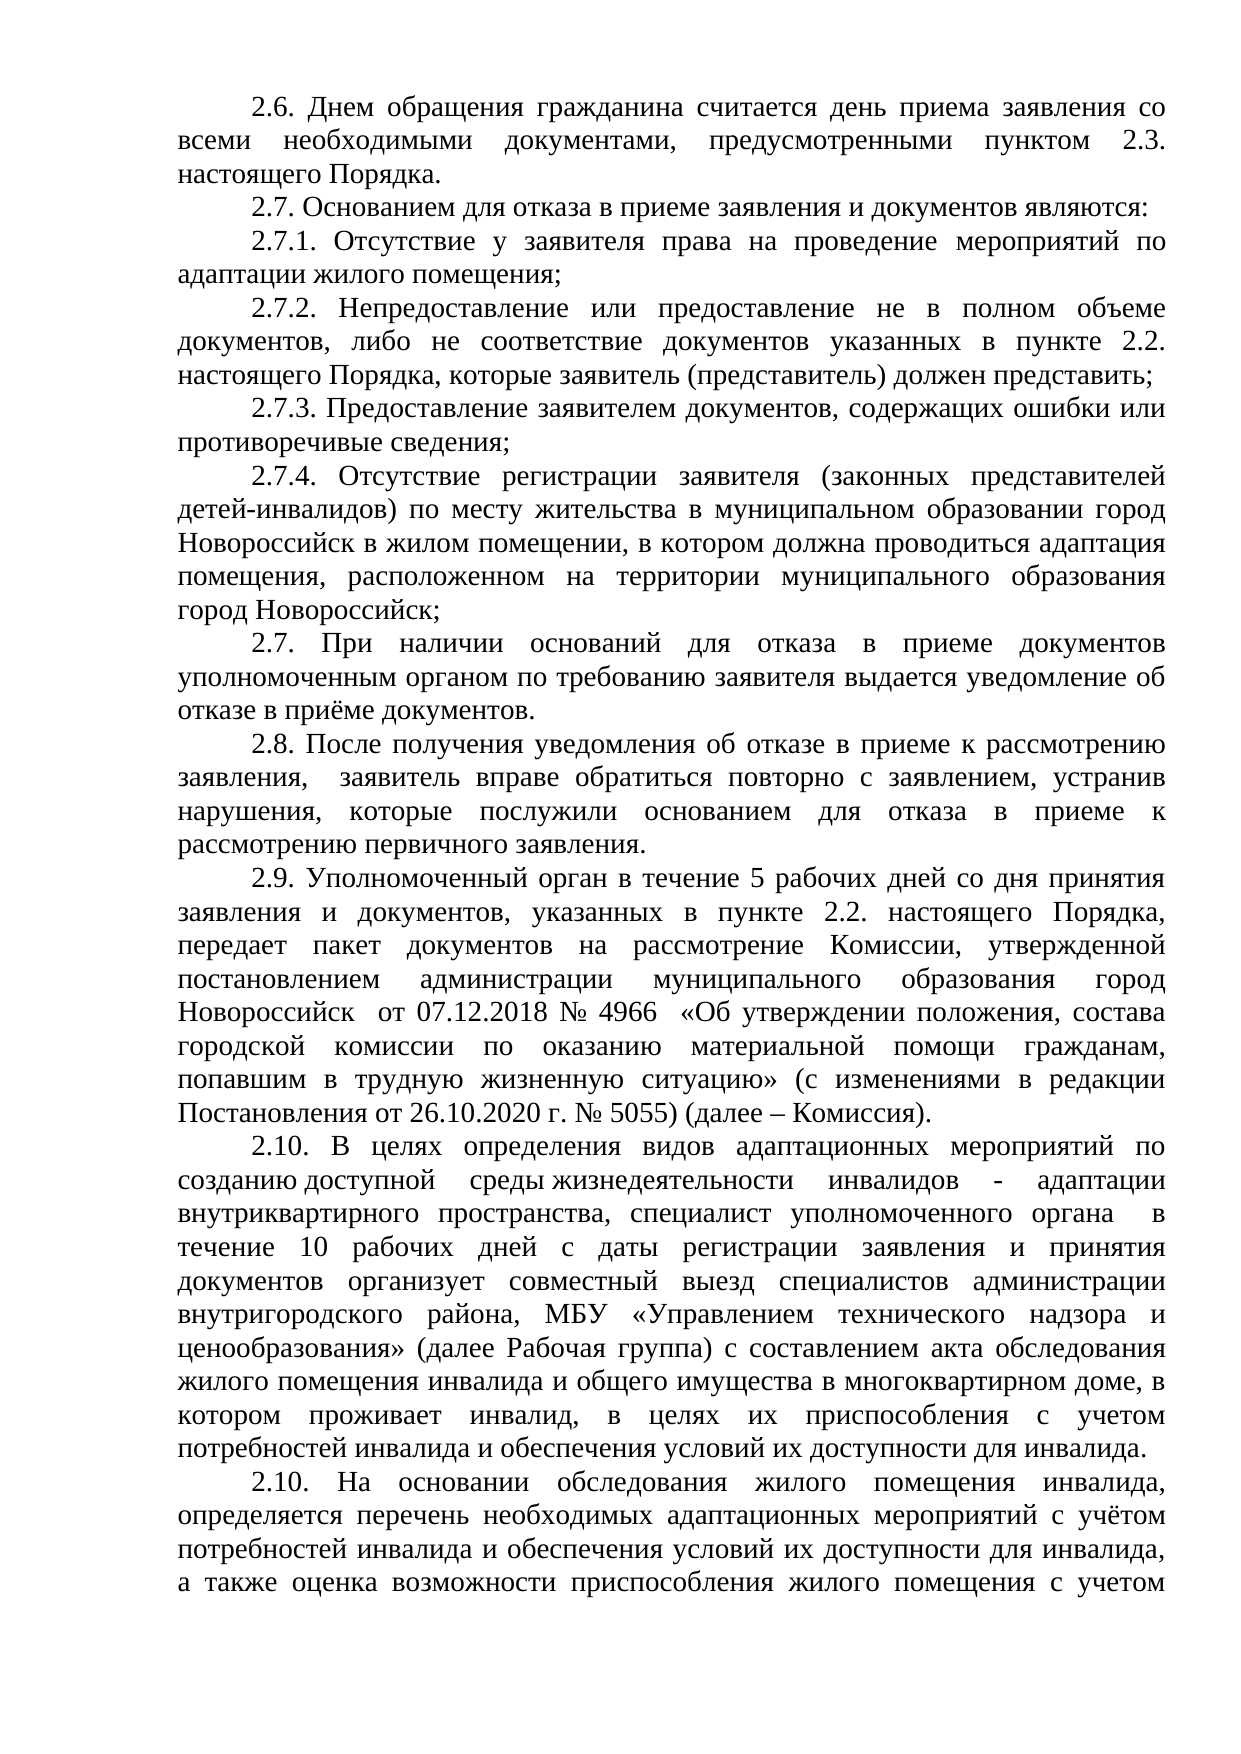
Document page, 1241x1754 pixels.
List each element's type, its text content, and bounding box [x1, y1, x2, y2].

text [177, 1464, 1167, 1598]
text 2.8. После получения уведомления об отказе в приеме к рассмотрению заявления, заявитель вправе обратиться повторно с заявлением, устранив нарушения, которые послужили основанием для отказа в приеме к рассмотрению первичного заявления. [177, 726, 1167, 860]
text 2.7.2. Непредоставление или предоставление не в полном объеме документов, либо не соответствие документов указанных в пункте 2.2. настоящего Порядка, которые заявитель (представитель) должен представить; [177, 290, 1167, 391]
text 2.7. При наличии оснований для отказа в приеме документов уполномоченным органом по требованию заявителя выдается уведомление об отказе в приёме документов. [177, 625, 1167, 726]
text 2.7.3. Предоставление заявителем документов, содержащих ошибки или противоречивые сведения; [177, 391, 1167, 458]
text 2.6. Днем обращения гражданина считается день приема заявления со всеми необходимыми документами, предусмотренными пунктом 2.3. настоящего Порядка. [177, 89, 1167, 189]
text 2.10. В целях определения видов адаптационных мероприятий по созданию доступной среды жизнедеятельности инвалидов - адаптации внутриквартирного пространства, специалист уполномоченного органа в течение 10 рабочих дней с даты регистрации заявления и принятия документов организует совместный выезд специалистов администрации внутригородского района, МБУ «Управлением технического надзора и ценообразования» (далее Рабочая группа) с составлением акта обследования жилого помещения инвалида и общего имущества в многоквартирном доме, в котором проживает инвалид, в целях их приспособления с учетом потребностей инвалида и обеспечения условий их доступности для инвалида. [177, 1128, 1167, 1464]
text 2.7.1. Отсутствие у заявителя права на проведение мероприятий по адаптации жилого помещения; [177, 223, 1167, 290]
text 2.9. Уполномоченный орган в течение 5 рабочих дней со дня принятия заявления и документов, указанных в пункте 2.2. настоящего Порядка, передает пакет документов на рассмотрение Комиссии, утвержденной постановлением администрации муниципального образования город Новороссийск от 07.12.2018 № 4966 «Об утверждении положения, состава городской комиссии по оказанию материальной помощи гражданам, попавшим в трудную жизненную ситуацию» (с изменениями в редакции Постановления от 26.10.2020 г. № 5055) (далее – Комиссия). [177, 860, 1167, 1128]
text 2.7. Основанием для отказа в приеме заявления и документов являются: [177, 189, 1167, 223]
text 2.7.4. Отсутствие регистрации заявителя (законных представителей детей-инвалидов) по месту жительства в муниципальном образовании город Новороссийск в жилом помещении, в котором должна проводиться адаптация помещения, расположенном на территории муниципального образования город Новороссийск; [177, 458, 1167, 625]
